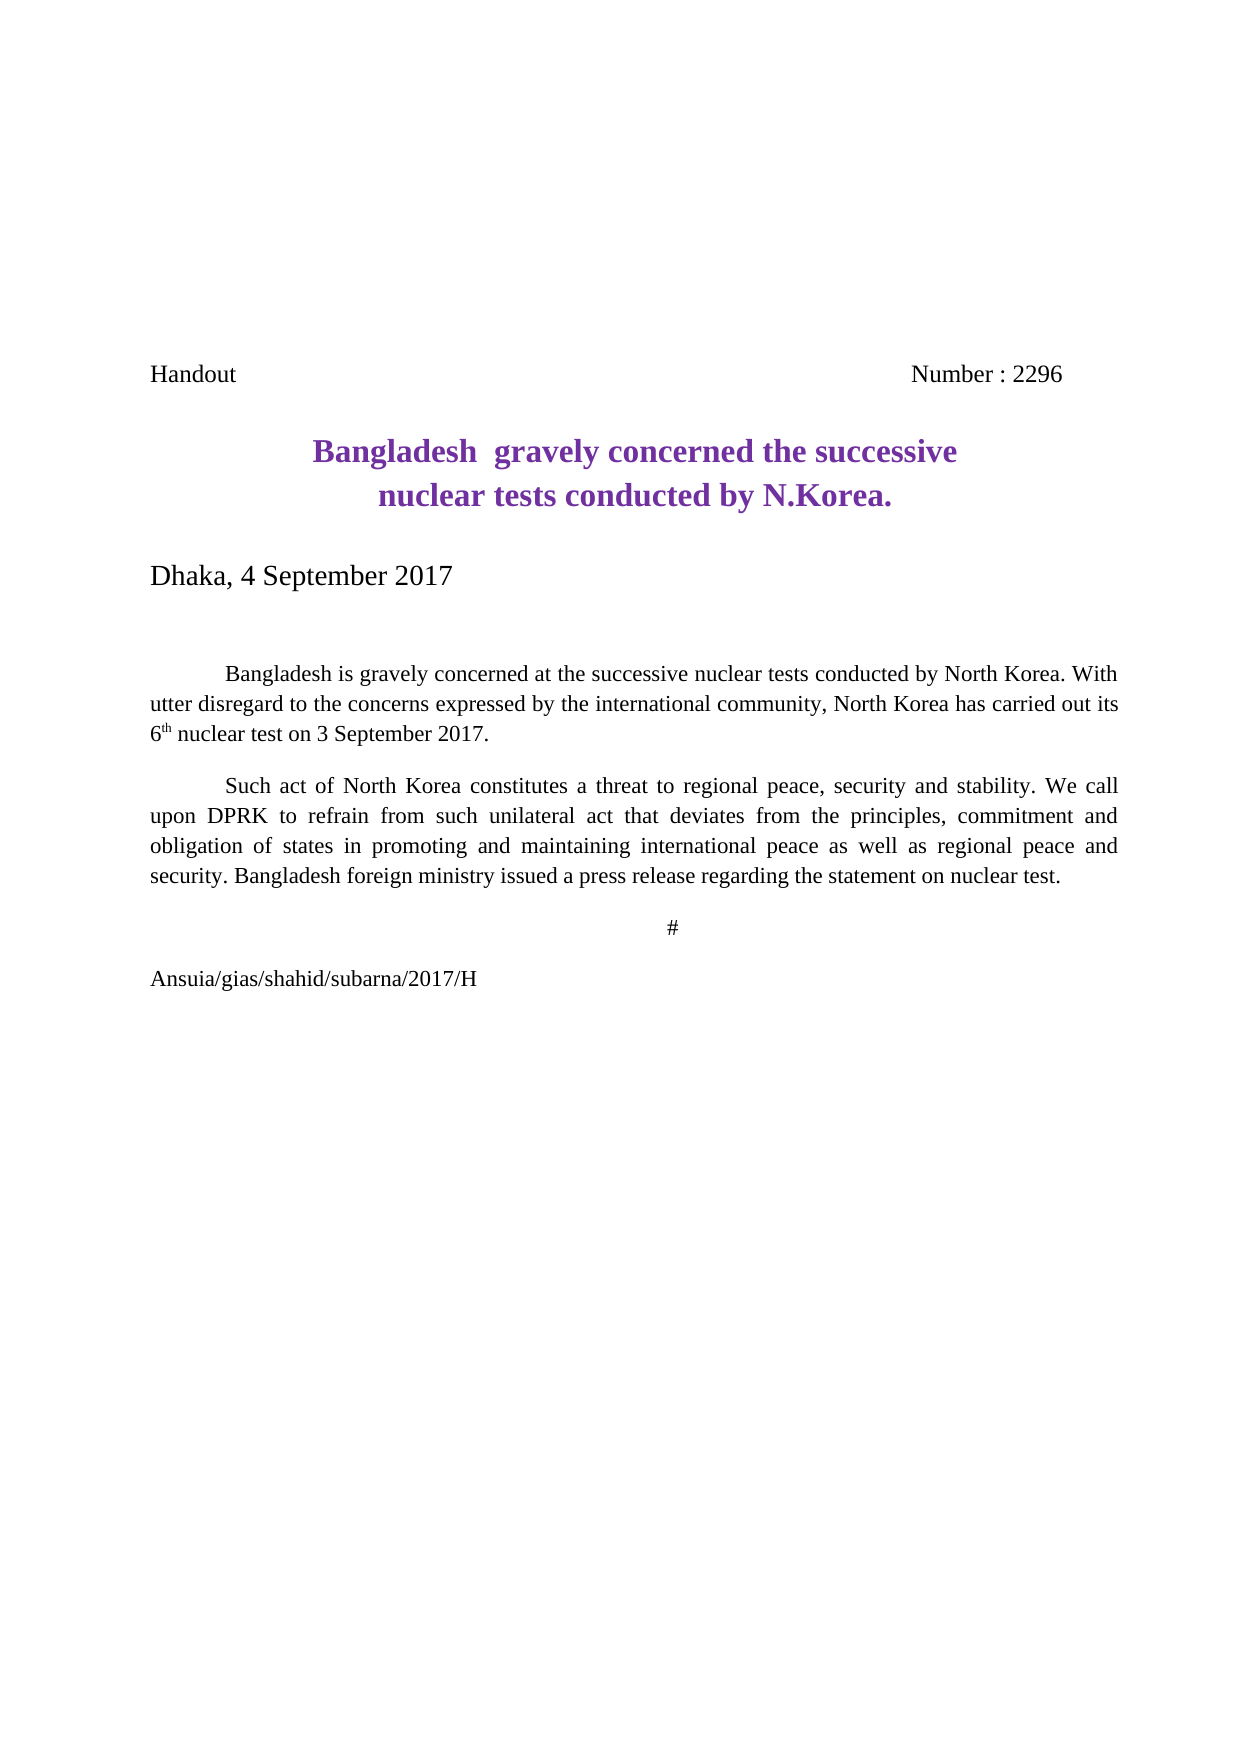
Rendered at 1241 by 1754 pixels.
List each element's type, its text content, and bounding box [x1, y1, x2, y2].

text Handout Number : 2296 [150, 359, 1120, 387]
text Bangladesh gravely concerned the successive [150, 432, 1120, 470]
text Such act of North Korea constitutes a threat to regional peace, security and stability. We call upon DPRK to refrain from such unilateral act that deviates from the principles, commitment and obligation of states in promoting and maintaining international peace as well as regional peace and security. Bangladesh foreign ministry issued a press release regarding the statement on nuclear test. [150, 772, 1120, 889]
text Dhaka, 4 September 2017 [150, 558, 1120, 592]
text nuclear tests conducted by N.Korea. [150, 476, 1120, 514]
text # [150, 914, 1120, 940]
text Ansuia/gias/shahid/subarna/2017/H [150, 965, 1120, 992]
text Bangladesh is gravely concerned at the successive nuclear tests conducted by North Korea. With utter disregard to the concerns expressed by the international community, North Korea has carried out its 6th nuclear test on 3 September 2017. [150, 660, 1120, 747]
